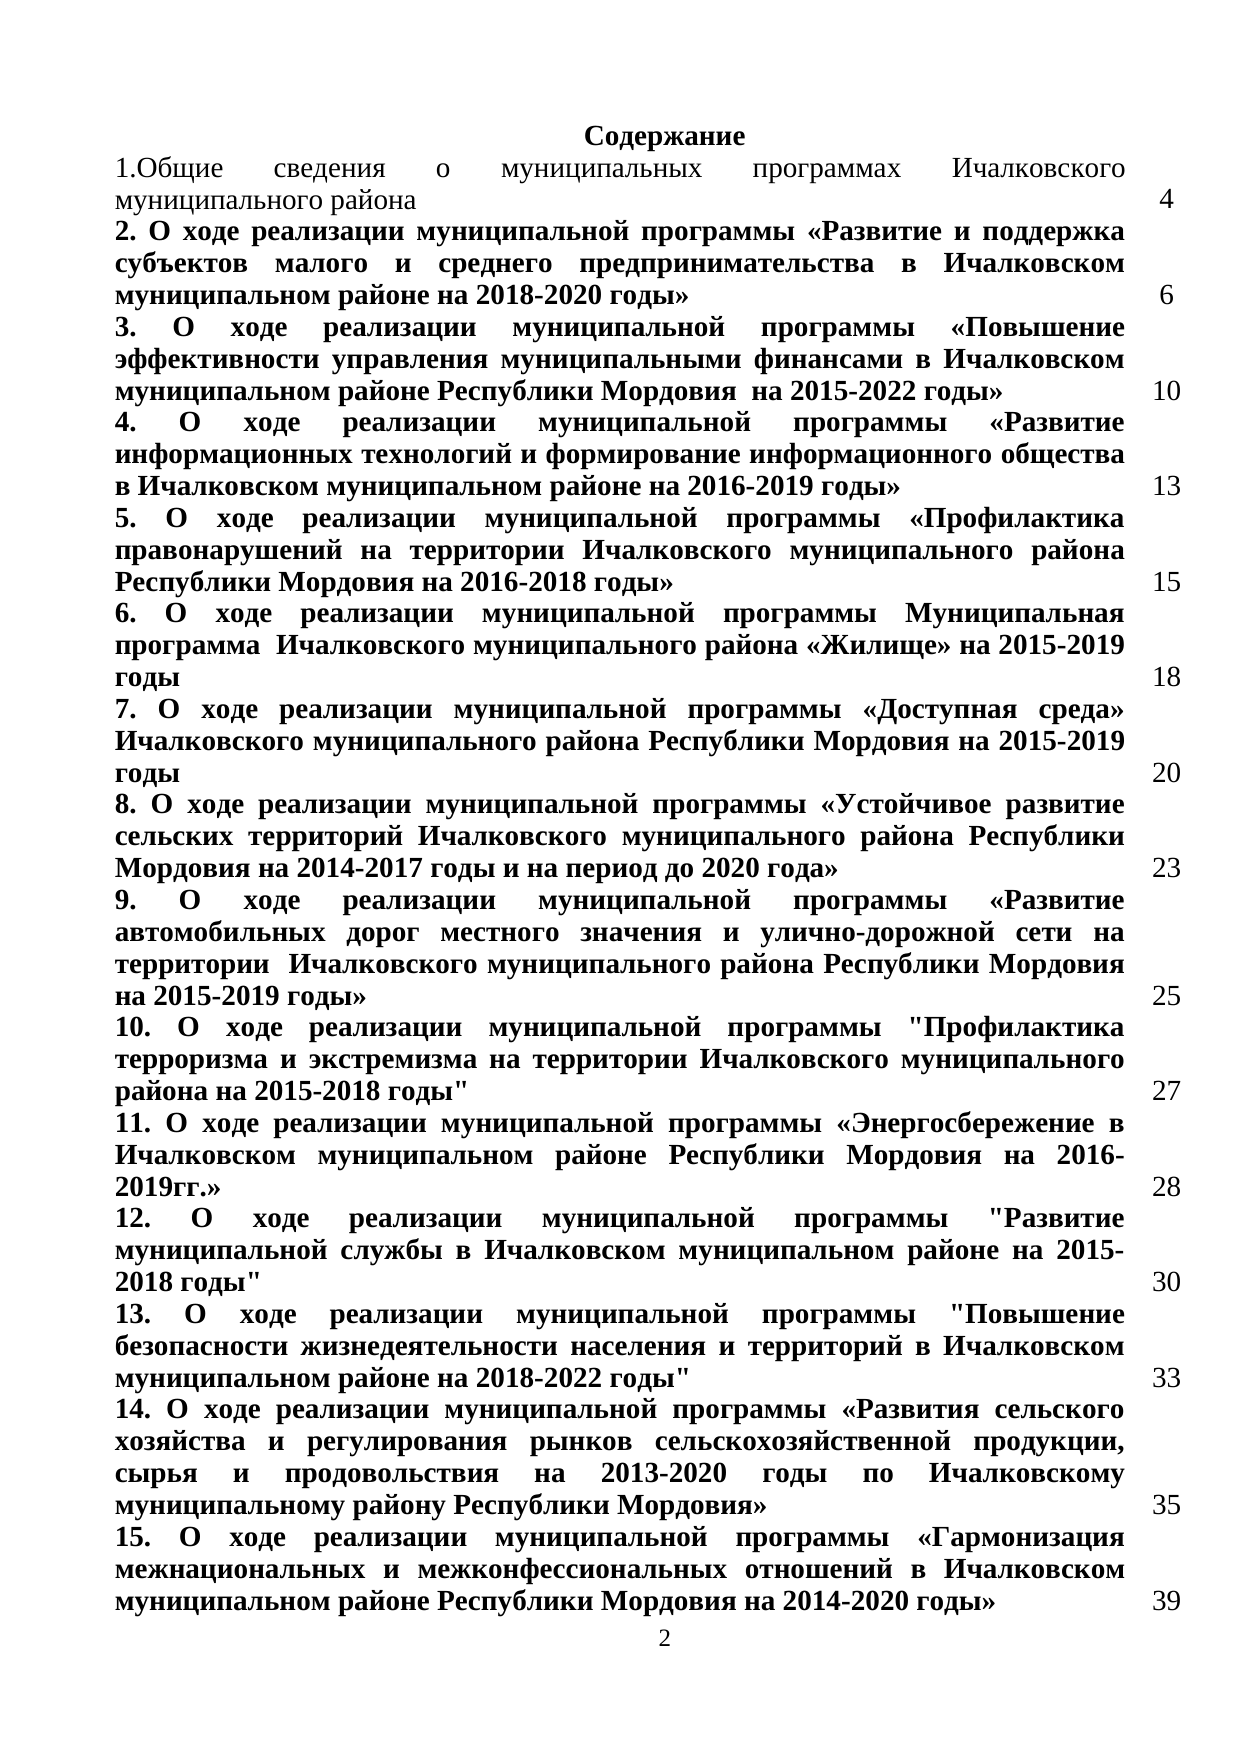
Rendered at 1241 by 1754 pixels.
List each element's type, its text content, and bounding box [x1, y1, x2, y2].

table_cell 30 [1137, 1203, 1196, 1298]
table_cell 4. О ходе реализации муниципальной программы «Развитие информационных технологий и формирование информационного общества в Ичалковском муниципальном районе на 2016-2019 годы» [103, 406, 1137, 502]
table_cell 5. О ходе реализации муниципальной программы «Профилактика правонарушений на территории Ичалковского муниципального района Республики Мордовия на 2016-2018 годы» [103, 502, 1137, 597]
table_cell 25 [1137, 884, 1196, 1011]
table_cell 3. О ходе реализации муниципальной программы «Повышение эффективности управления муниципальными финансами в Ичалковском муниципальном районе Республики Мордовия на 2015-2022 годы» [103, 311, 1137, 406]
table_cell 11. О ходе реализации муниципальной программы «Энергосбережение в Ичалковском муниципальном районе Республики Мордовия на 2016- 2019гг.» [103, 1107, 1137, 1202]
table_cell 10. О ходе реализации муниципальной программы "Профилактика терроризма и экстремизма на территории Ичалковского муниципального района на 2015-2018 годы" [103, 1011, 1137, 1107]
table_cell 13 [1137, 406, 1196, 502]
table_cell 9. О ходе реализации муниципальной программы «Развитие автомобильных дорог местного значения и улично-дорожной сети на территории Ичалковского муниципального района Республики Мордовия на 2015-2019 годы» [103, 884, 1137, 1011]
table_cell 6. О ходе реализации муниципальной программы Муниципальная программа Ичалковского муниципального района «Жилище» на 2015-2019 годы [103, 598, 1137, 693]
table_cell 12. О ходе реализации муниципальной программы "Развитие муниципальной службы в Ичалковском муниципальном районе на 2015-2018 годы" [103, 1203, 1137, 1298]
table_cell 15 [1137, 502, 1196, 597]
table_cell 23 [1137, 789, 1196, 884]
table_cell 39 [1137, 1521, 1196, 1616]
table_cell 13. О ходе реализации муниципальной программы "Повышение безопасности жизнедеятельности населения и территорий в Ичалковском муниципальном районе на 2018-2022 годы" [103, 1298, 1137, 1393]
table_cell 27 [1137, 1011, 1196, 1107]
table_cell 15. О ходе реализации муниципальной программы «Гармонизация межнациональных и межконфессиональных отношений в Ичалковском муниципальном районе Республики Мордовия на 2014-2020 годы» [103, 1521, 1137, 1616]
table_cell 14. О ходе реализации муниципальной программы «Развития сельского хозяйства и регулирования рынков сельскохозяйственной продукции, сырья и продовольствия на 2013-2020 годы по Ичалковскому муниципальному району Республики Мордовия» [103, 1394, 1137, 1521]
table_cell 10 [1137, 311, 1196, 406]
table_header 1.Общие сведения о муниципальных программах Ичалковского муниципального района [103, 152, 1137, 215]
table_header 4 [1137, 152, 1196, 215]
table_cell 8. О ходе реализации муниципальной программы «Устойчивое развитие сельских территорий Ичалковского муниципального района Республики Мордовия на 2014-2017 годы и на период до 2020 года» [103, 789, 1137, 884]
text Содержание [177, 118, 1152, 152]
table_cell 6 [1137, 215, 1196, 311]
table_cell 35 [1137, 1394, 1196, 1521]
table_cell 20 [1137, 693, 1196, 788]
table_cell 7. О ходе реализации муниципальной программы «Доступная среда» Ичалковского муниципального района Республики Мордовия на 2015-2019 годы [103, 693, 1137, 788]
table_cell 33 [1137, 1298, 1196, 1393]
table_cell 28 [1137, 1107, 1196, 1202]
table_cell 18 [1137, 598, 1196, 693]
table_cell 2. О ходе реализации муниципальной программы «Развитие и поддержка субъектов малого и среднего предпринимательства в Ичалковском муниципальном районе на 2018-2020 годы» [103, 215, 1137, 311]
